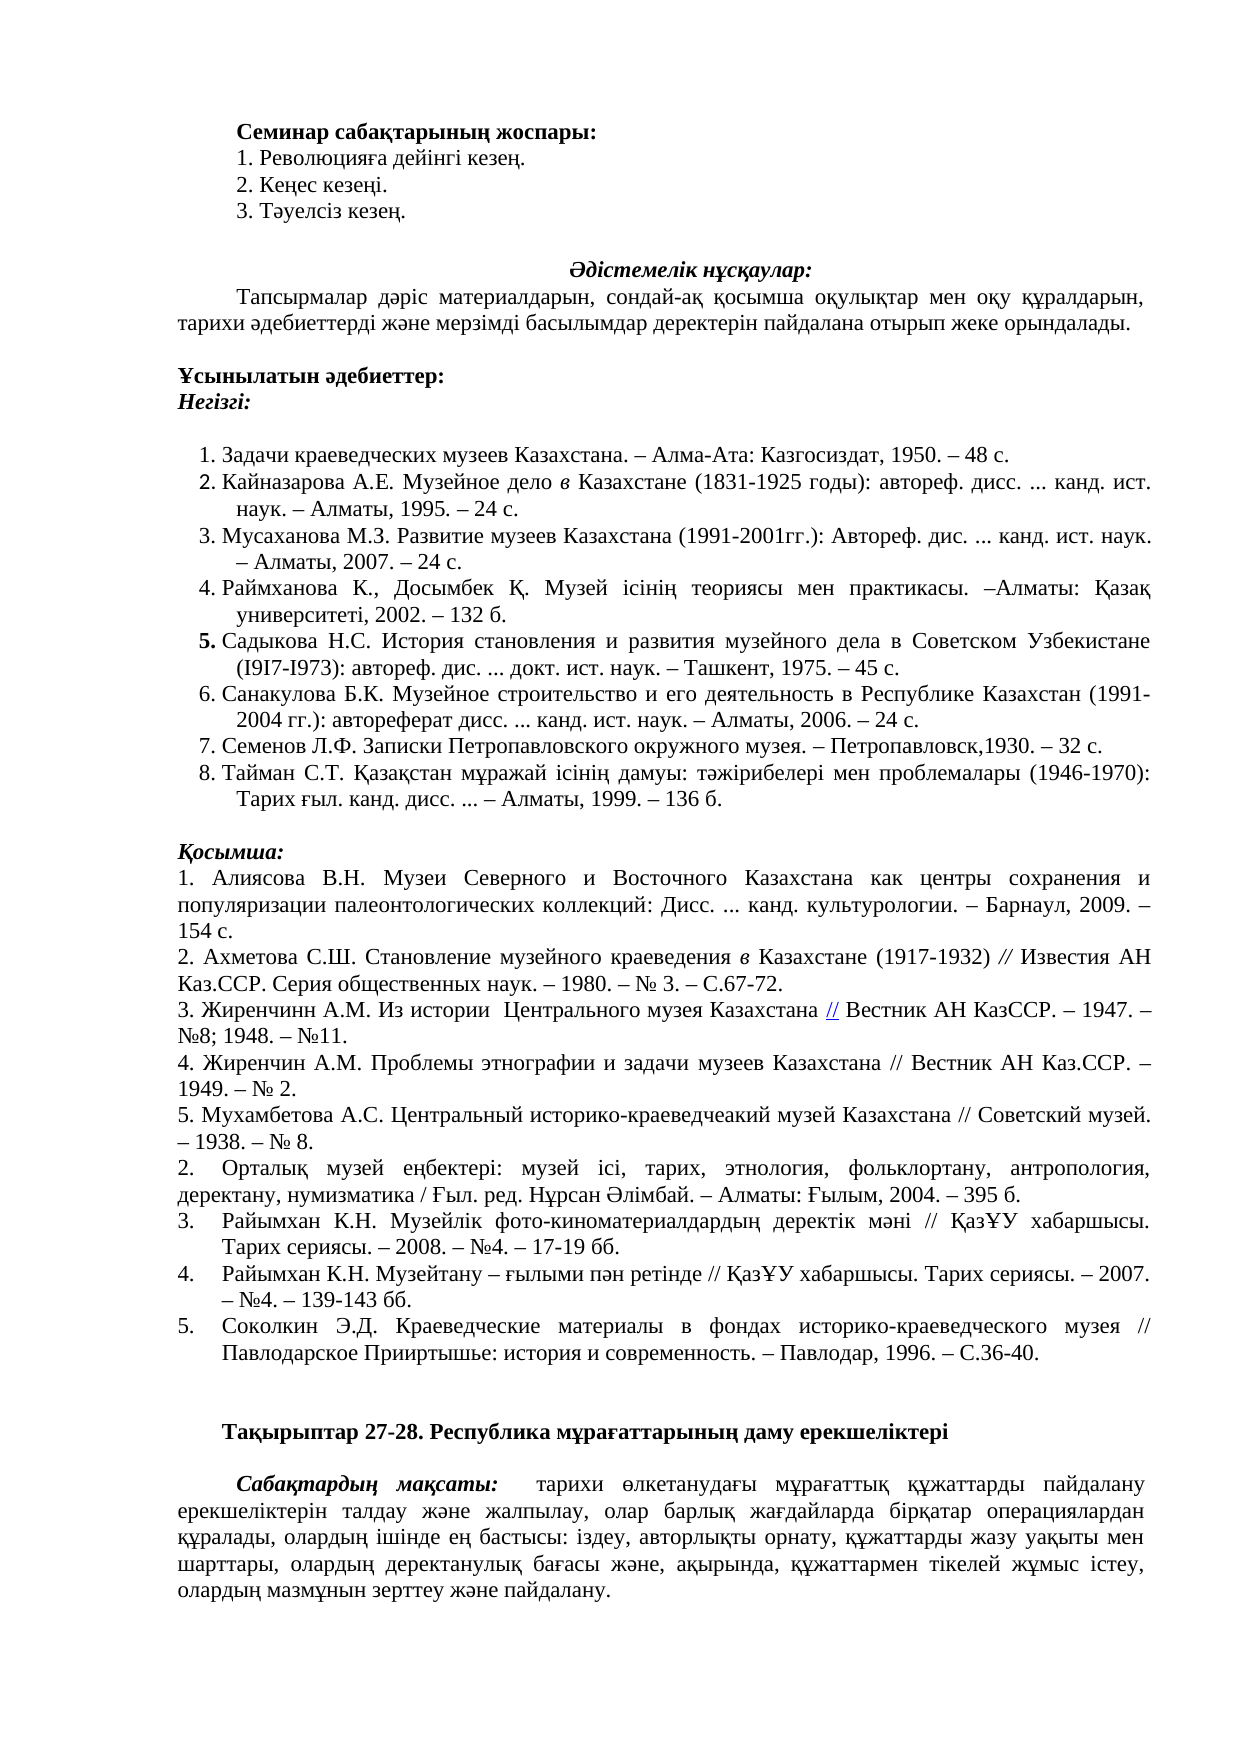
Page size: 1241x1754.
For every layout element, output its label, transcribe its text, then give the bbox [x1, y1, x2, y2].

text Тапсырмалар дәріс материалдарын, сондай-ақ қосымша оқулықтар мен оқу құралдарын, тарихи әдебиеттерді және мерзімді басылымдар деректерін пайдалана отырып жеке орындалады. [177, 283, 1146, 336]
list Соколкин Э.Д. Краеведческие материалы в фондах историко-краеведческого музея // Павлодарское Прииртышье: история и современность. – Павлодар, 1996. – С.36-40. [177, 1312, 1152, 1365]
list Семенов Л.Ф. Записки Петропавловского окружного музея. – Петропавловск,1930. – 32 с. [199, 733, 1152, 759]
list Тайман С.Т. Қазақстан мұражай ісінің дамуы: тәжірибелері мен проблемалары (1946-1970): Тарих ғыл. канд. дисс. ... – Алматы, 1999. – 136 б. [199, 759, 1152, 812]
text 3. Тәуелсіз кезең. [177, 197, 1146, 223]
text 4. Жиренчин А.М. Проблемы этнографии и задачи музеев Казахстана // Вестник АН Каз.ССР. –1949. – № 2. [177, 1049, 1152, 1102]
list Райымхан К.Н. Музейлік фото-киноматериалдардың деректік мәні // ҚазҰУ хабаршысы. Тарих сериясы. – 2008. – №4. – 17-19 бб. [177, 1207, 1152, 1260]
text Тақырыптар 27-28. Республика мұрағаттарының даму ерекшеліктері [177, 1418, 1152, 1444]
text 3. Жиренчинн А.М. Из истории Центрального музея Казахстана // Вестник АН КазССР. – 1947. – №8; 1948. – №11. [177, 996, 1152, 1049]
text 1. Революцияға дейінгі кезең. [177, 144, 1146, 171]
text Ұсынылатын әдебиеттер: [177, 362, 1152, 388]
list Раймханова К., Досымбек Қ. Музей ісінің теориясы мен практикасы. –Алматы: Қазақ университеті, 2002. – 132 б. [199, 574, 1152, 627]
list Санакулова Б.К. Музейное строительство и его деятельность в Республике Казахстан (1991-2004 гг.): автореферат дисс. ... канд. ист. наук. – Алматы, 2006. – 24 с. [199, 680, 1152, 733]
text Қосымша: [177, 838, 1152, 864]
list Мусаханова М.З. Развитие музеев Казахстана (1991-2001гг.): Автореф. дис. ... канд. ист. наук. – Алматы, 2007. – 24 с. [199, 522, 1152, 574]
text Негізгі: [177, 388, 1152, 415]
list Садыкова Н.С. История становления и развития музейного дела в Советском Узбекистане (I9I7-I973): автореф. дис. ... докт. ист. наук. – Ташкент, 1975. – 45 с. [199, 627, 1152, 680]
list Орталық музей еңбектері: музей ісі, тарих, этнология, фольклортану, антропология, деректану, нумизматика / Ғыл. ред. Нұрсан Әлімбай. – Алматы: Ғылым, 2004. – 395 б. [177, 1154, 1152, 1207]
list Райымхан К.Н. Музейтану – ғылыми пән ретінде // ҚазҰУ хабаршысы. Тарих сериясы. – 2007. – №4. – 139-143 бб. [177, 1260, 1152, 1312]
text Сабақтардың мақсаты: тарихи өлкетанудағы мұрағаттық құжаттарды пайдалану ерекшеліктерін талдау және жалпылау, олар барлық жағдайларда бірқатар операциялардан құралады, олардың ішінде ең бастысы: іздеу, авторлықты орнату, құжаттарды жазу уақыты мен шарттары, олардың деректанулық бағасы және, ақырында, құжаттармен тікелей жұмыс істеу, олардың мазмұнын зерттеу және пайдалану. [177, 1471, 1146, 1602]
text 5. Мухамбетова А.C. Центральный историко-краеведчеакий музей Казахстана // Советский музей. – 1938. – № 8. [177, 1102, 1152, 1154]
text Семинар сабақтарының жоспары: [177, 118, 1146, 144]
list Задачи краеведческих музеев Казахстана. – Алма-Ата: Казгосиздат, 1950. – 48 с. [199, 441, 1152, 467]
text 1. Алиясова В.Н. Музеи Северного и Восточного Казахстана как центры сохранения и популяризации палеонтологических коллекций: Дисс. ... канд. культурологии. – Барнаул, 2009. – 154 с. [177, 864, 1152, 943]
text 2. Ахметова С.Ш. Становление музейного краеведения в Казахстане (1917-1932) // Известия АН Каз.ССР. Серия общественных наук. – 1980. – № 3. – С.67-72. [177, 943, 1152, 996]
text Әдістемелік нұсқаулар: [177, 257, 1146, 283]
list Кайназарова А.Е. Музейное дело в Казахстане (1831-1925 годы): автореф. дисс. ... канд. ист. наук. – Алматы, 1995. – 24 с. [199, 467, 1152, 522]
text 2. Кеңес кезеңі. [177, 171, 1146, 197]
